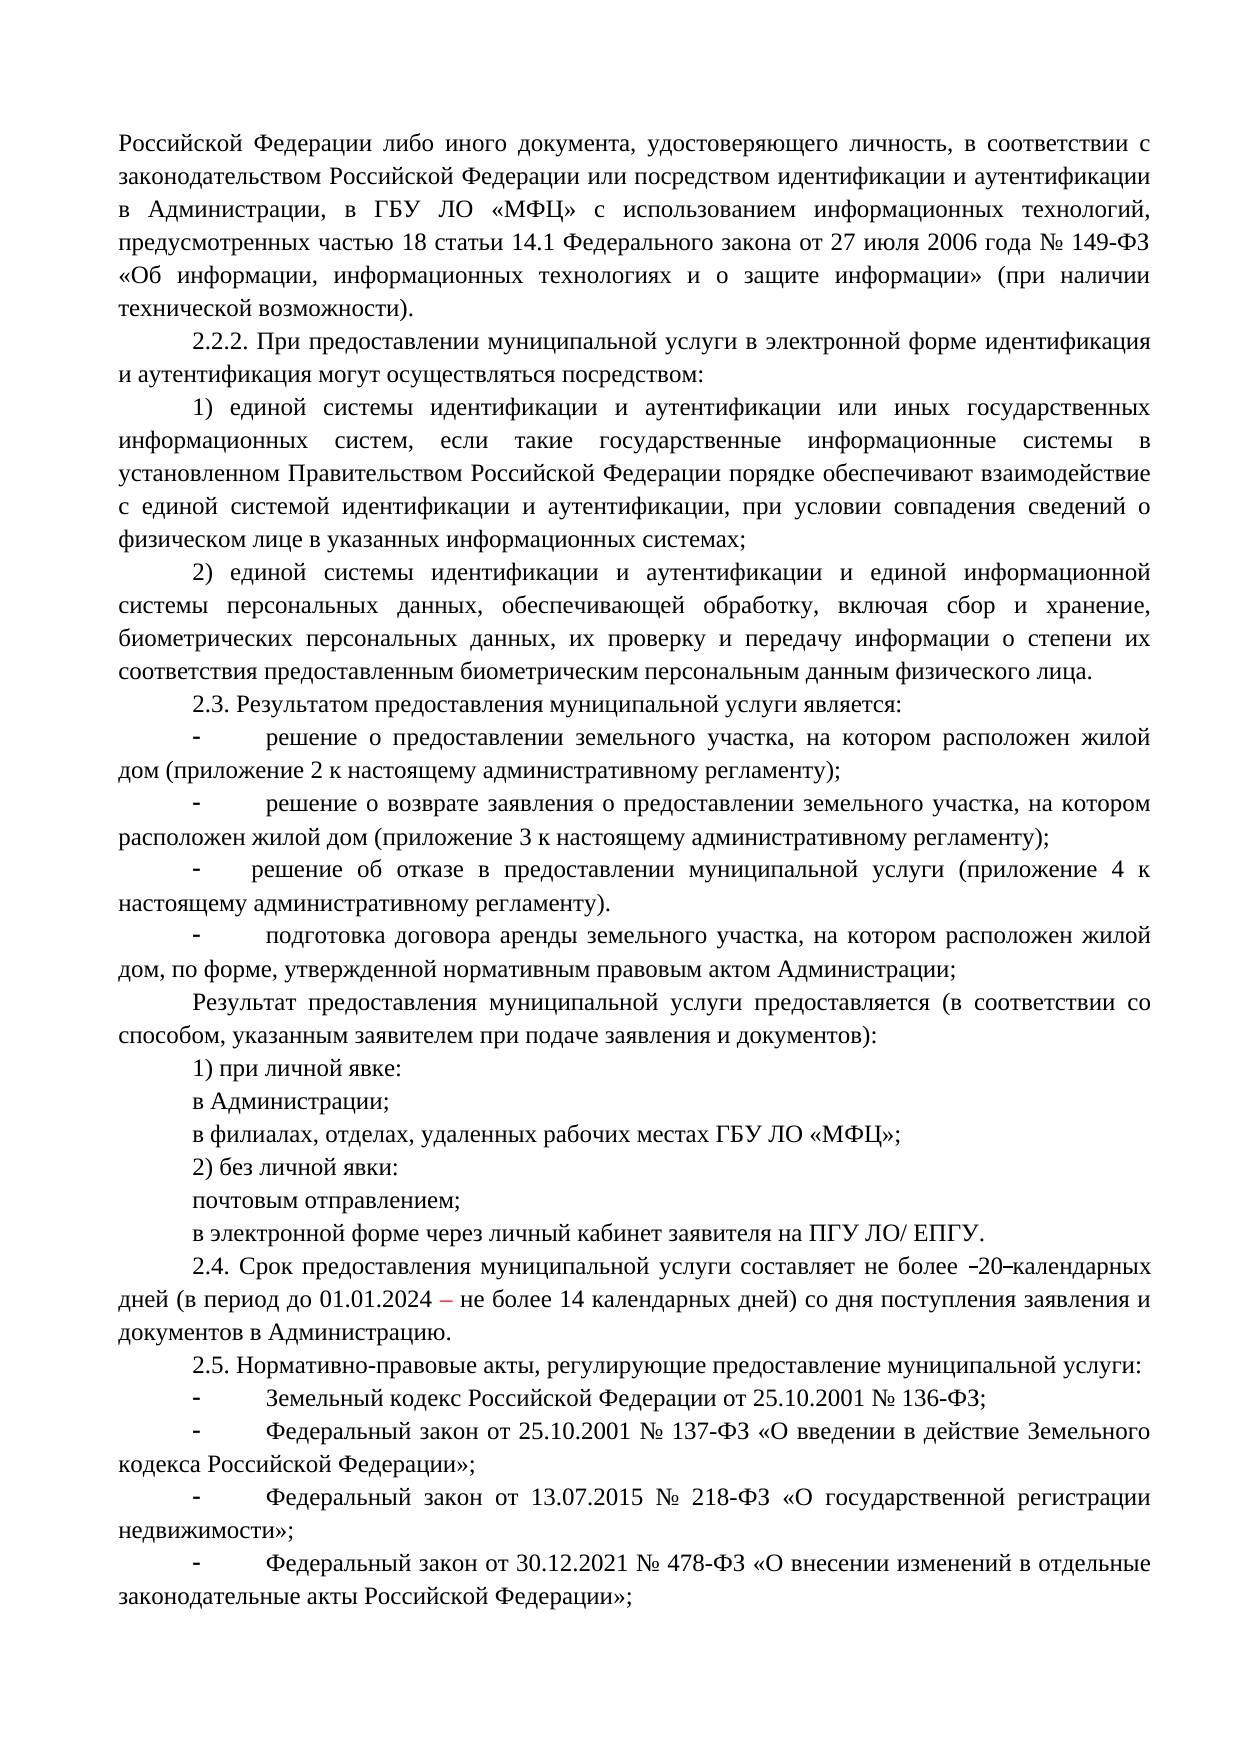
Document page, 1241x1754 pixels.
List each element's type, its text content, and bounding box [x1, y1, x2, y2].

text 2) без личной явки: [118, 1152, 1152, 1181]
list решение о предоставлении земельного участка, на котором расположен жилой дом (приложение 2 к настоящему административному регламенту); [118, 722, 1152, 784]
text 2.4. Срок предоставления муниципальной услуги составляет не более 20 календарных дней (в период до 01.01.2024 – не более 14 календарных дней) со дня поступления заявления и документов в Администрацию. [118, 1251, 1152, 1346]
list Земельный кодекс Российской Федерации от 25.10.2001 № 136-ФЗ; [118, 1383, 1152, 1412]
text 2.5. Нормативно-правовые акты, регулирующие предоставление муниципальной услуги: [118, 1350, 1152, 1379]
list Федеральный закон от 13.07.2015 № 218-ФЗ «О государственной регистрации недвижимости»; [118, 1482, 1152, 1544]
text 1) единой системы идентификации и аутентификации или иных государственных информационных систем, если такие государственные информационные системы в установленном Правительством Российской Федерации порядке обеспечивают взаимодействие с единой системой идентификации и аутентификации, при условии совпадения сведений о физическом лице в указанных информационных системах; [118, 392, 1152, 553]
list Федеральный закон от 30.12.2021 № 478-ФЗ «О внесении изменений в отдельные законодательные акты Российской Федерации»; [118, 1548, 1152, 1610]
text 2.2.2. При предоставлении муниципальной услуги в электронной форме идентификация и аутентификация могут осуществляться посредством: [118, 326, 1152, 388]
text 1) при личной явке: [118, 1053, 1152, 1081]
list решение о возврате заявления о предоставлении земельного участка, на котором расположен жилой дом (приложение 3 к настоящему административному регламенту); [118, 788, 1152, 850]
list Федеральный закон от 25.10.2001 № 137-ФЗ «О введении в действие Земельного кодекса Российской Федерации»; [118, 1416, 1152, 1478]
text в электронной форме через личный кабинет заявителя на ПГУ ЛО/ ЕПГУ. [118, 1218, 1152, 1247]
text Результат предоставления муниципальной услуги предоставляется (в соответствии со способом, указанным заявителем при подаче заявления и документов): [118, 987, 1152, 1048]
text в филиалах, отделах, удаленных рабочих местах ГБУ ЛО «МФЦ»; [118, 1119, 1152, 1147]
list подготовка договора аренды земельного участка, на котором расположен жилой дом, по форме, утвержденной нормативным правовым актом Администрации; [118, 921, 1152, 982]
text 2.3. Результатом предоставления муниципальной услуги является: [118, 689, 1152, 718]
text в Администрации; [118, 1086, 1152, 1114]
text почтовым отправлением; [118, 1185, 1152, 1213]
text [118, 128, 1152, 322]
list решение об отказе в предоставлении муниципальной услуги (приложение 4 к настоящему административному регламенту). [118, 854, 1152, 916]
text 2) единой системы идентификации и аутентификации и единой информационной системы персональных данных, обеспечивающей обработку, включая сбор и хранение, биометрических персональных данных, их проверку и передачу информации о степени их соответствия предоставленным биометрическим персональным данным физического лица. [118, 557, 1152, 685]
